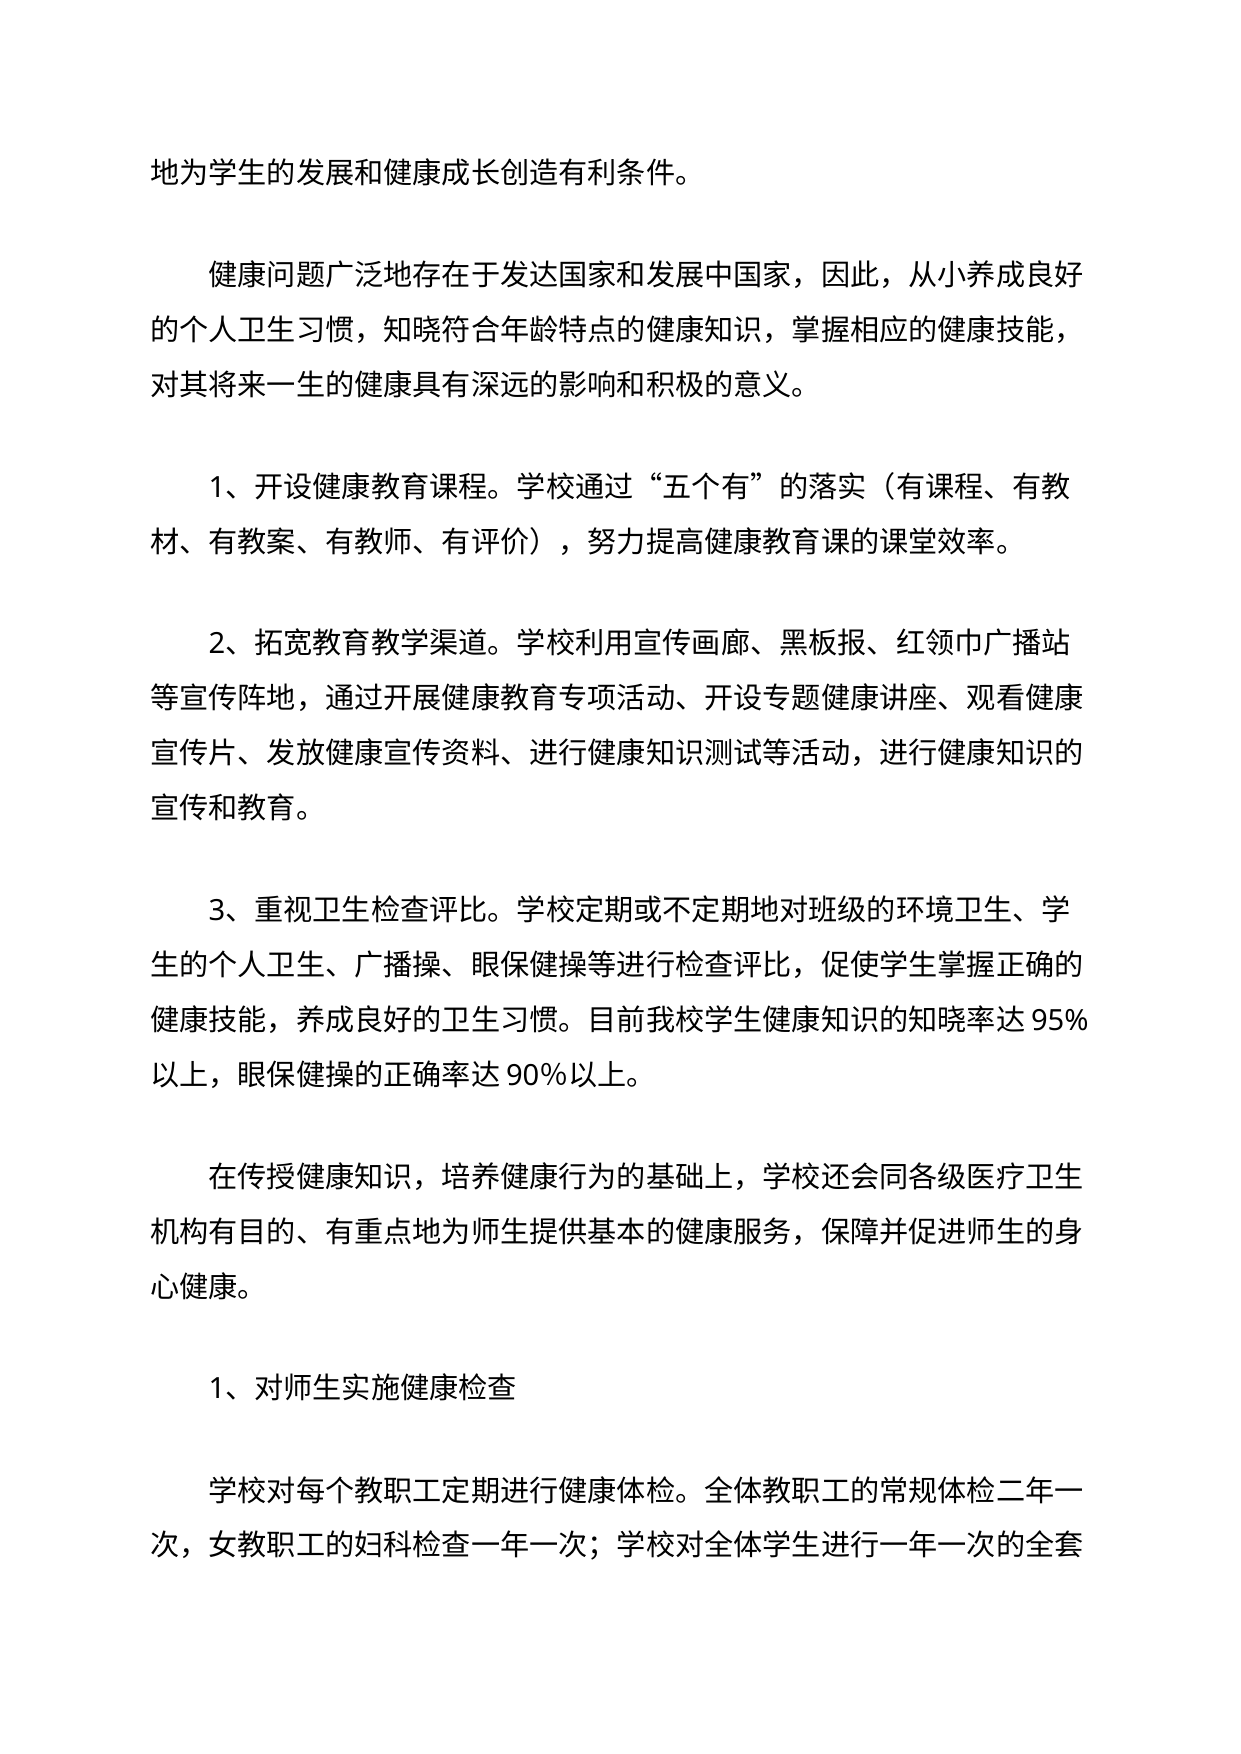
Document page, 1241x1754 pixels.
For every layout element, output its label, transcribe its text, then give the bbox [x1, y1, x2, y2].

text 在传授健康知识，培养健康行为的基础上，学校还会同各级医疗卫生机构有目的、有重点地为师生提供基本的健康服务，保障并促进师生的身心健康。 [150, 1153, 1090, 1306]
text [150, 1467, 1090, 1564]
text 健康问题广泛地存在于发达国家和发展中国家，因此，从小养成良好的个人卫生习惯，知晓符合年龄特点的健康知识，掌握相应的健康技能，对其将来一生的健康具有深远的影响和积极的意义。 [150, 252, 1090, 404]
text 2、拓宽教育教学渠道。学校利用宣传画廊、黑板报、红领巾广播站等宣传阵地，通过开展健康教育专项活动、开设专题健康讲座、观看健康宣传片、发放健康宣传资料、进行健康知识测试等活动，进行健康知识的宣传和教育。 [150, 620, 1090, 827]
text 3、重视卫生检查评比。学校定期或不定期地对班级的环境卫生、学生的个人卫生、广播操、眼保健操等进行检查评比，促使学生掌握正确的健康技能，养成良好的卫生习惯。目前我校学生健康知识的知晓率达95%以上，眼保健操的正确率达90％以上。 [150, 887, 1090, 1094]
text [150, 150, 1090, 192]
text 1、开设健康教育课程。学校通过“五个有”的落实（有课程、有教材、有教案、有教师、有评价），努力提高健康教育课的课堂效率。 [150, 463, 1090, 561]
text 1、对师生实施健康检查 [150, 1365, 1090, 1407]
